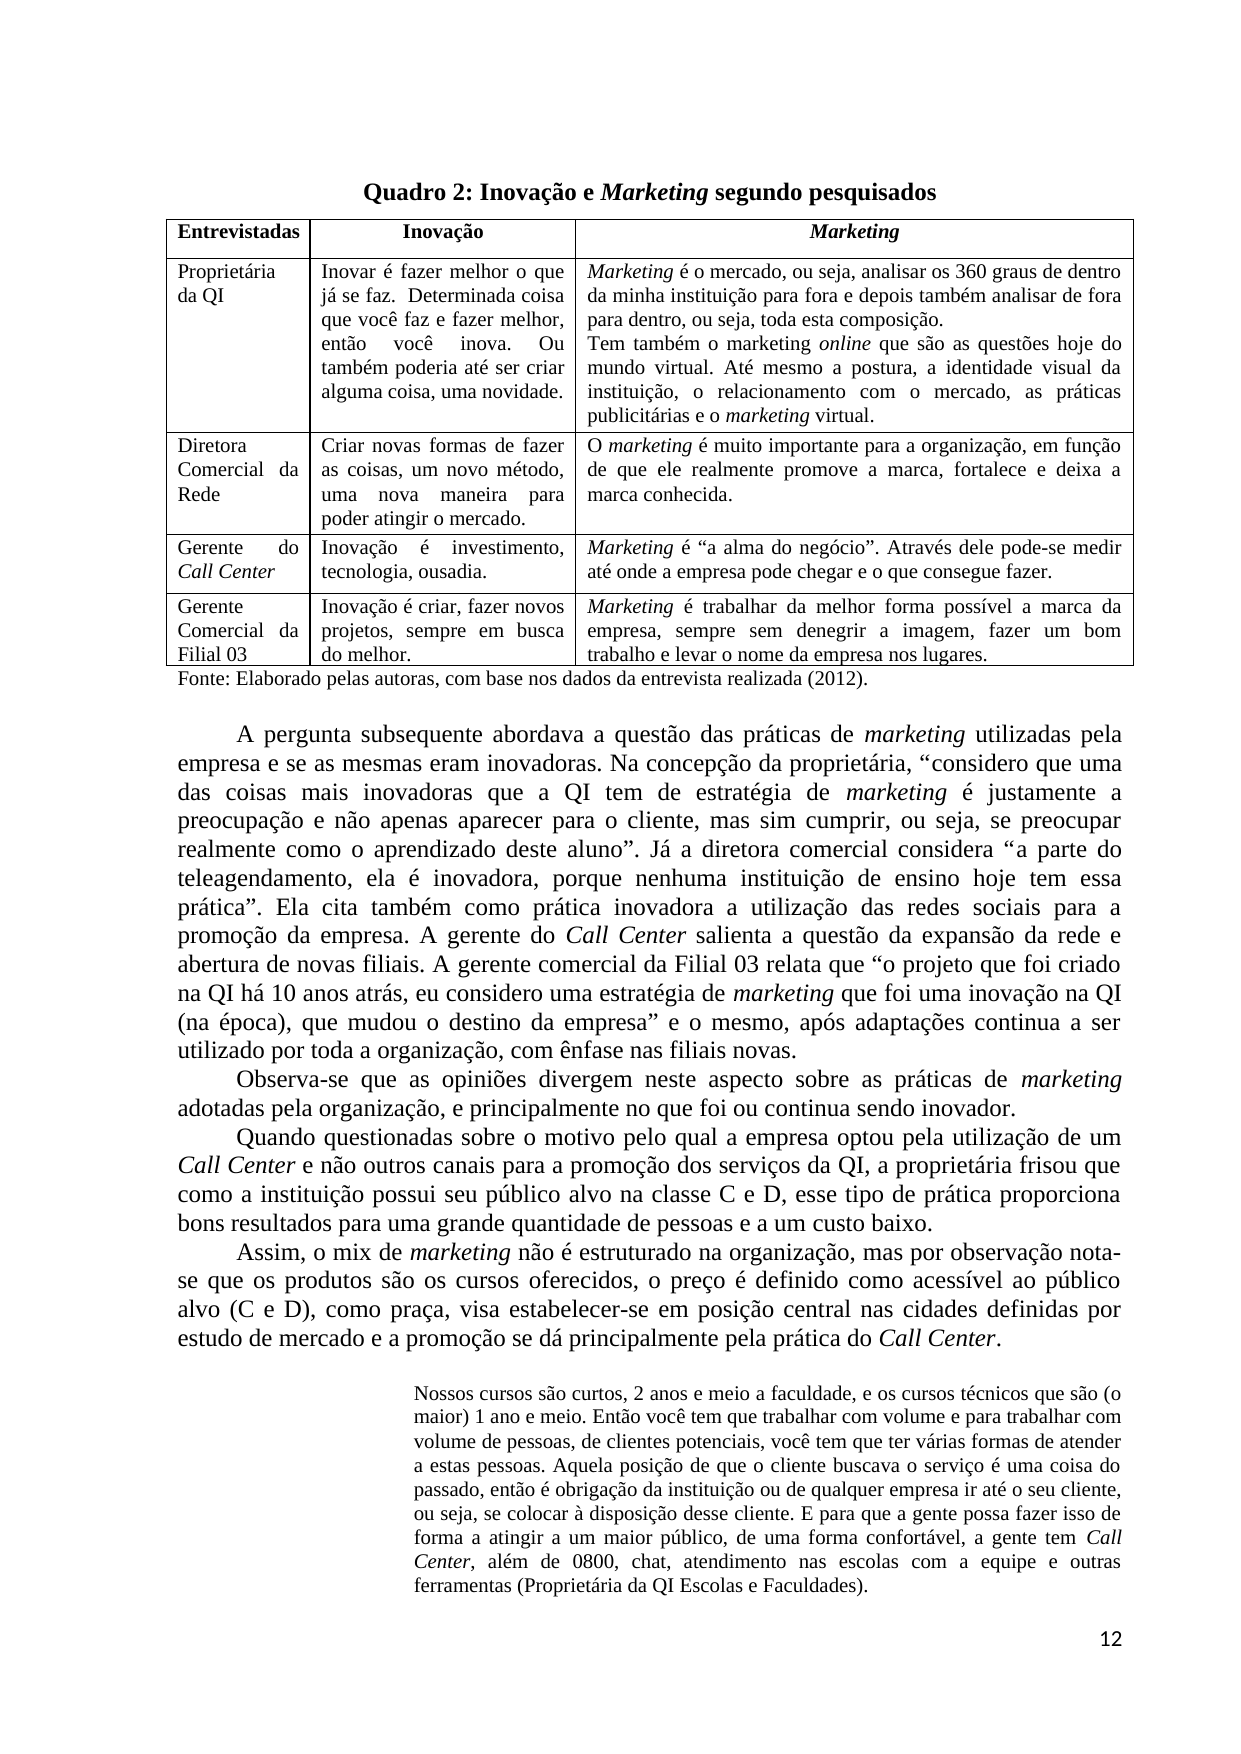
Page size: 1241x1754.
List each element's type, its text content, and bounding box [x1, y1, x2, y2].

table_header Inovação [311, 220, 575, 258]
table_cell Marketing é trabalhar da melhor forma possível a marca da empresa, sempre sem denegrir a imagem, fazer um bom trabalho e levar o nome da empresa nos lugares. [576, 594, 1133, 665]
text Observa-se que as opiniões divergem neste aspecto sobre as práticas de marketing adotadas pela organização, e principalmente no que foi ou continua sendo inovador. [177, 1064, 1122, 1122]
table_cell Gerente Comercial da Filial 03 [167, 594, 309, 665]
table_cell O marketing é muito importante para a organização, em função de que ele realmente promove a marca, fortalece e deixa a marca conhecida. [576, 433, 1133, 534]
table_cell Inovar é fazer melhor o que já se faz. Determinada coisa que você faz e fazer melhor, então você inova. Ou também poderia até ser criar alguma coisa, uma novidade. [311, 259, 575, 432]
table_cell Marketing é “a alma do negócio”. Através dele pode-se medir até onde a empresa pode chegar e o que consegue fazer. [576, 535, 1133, 592]
table_cell Proprietária da QI [167, 259, 309, 432]
table_cell Marketing é o mercado, ou seja, analisar os 360 graus de dentro da minha instituição para fora e depois também analisar de fora para dentro, ou seja, toda esta composição. Tem também o marketing online que são as questões hoje do mundo virtual. Até mesmo a postura, a identidade visual da instituição, o relacionamento com o mercado, as práticas publicitárias e o marketing virtual. [576, 259, 1133, 432]
table_cell Inovação é investimento, tecnologia, ousadia. [311, 535, 575, 592]
table_cell Diretora Comercial da Rede [167, 433, 309, 534]
text Quadro 2: Inovação e Marketing segundo pesquisados [177, 177, 1122, 206]
text A pergunta subsequente abordava a questão das práticas de marketing utilizadas pela empresa e se as mesmas eram inovadoras. Na concepção da proprietária, “considero que uma das coisas mais inovadoras que a QI tem de estratégia de marketing é justamente a preocupação e não apenas aparecer para o cliente, mas sim cumprir, ou seja, se preocupar realmente como o aprendizado deste aluno”. Já a diretora comercial considera “a parte do teleagendamento, ela é inovadora, porque nenhuma instituição de ensino hoje tem essa prática”. Ela cita também como prática inovadora a utilização das redes sociais para a promoção da empresa. A gerente do Call Center salienta a questão da expansão da rede e abertura de novas filiais. A gerente comercial da Filial 03 relata que “o projeto que foi criado na QI há 10 anos atrás, eu considero uma estratégia de marketing que foi uma inovação na QI (na época), que mudou o destino da empresa” e o mesmo, após adaptações continua a ser utilizado por toda a organização, com ênfase nas filiais novas. [177, 719, 1122, 1064]
text Quando questionadas sobre o motivo pelo qual a empresa optou pela utilização de um Call Center e não outros canais para a promoção dos serviços da QI, a proprietária frisou que como a instituição possui seu público alvo na classe C e D, esse tipo de prática proporciona bons resultados para uma grande quantidade de pessoas e a um custo baixo. [177, 1122, 1122, 1237]
text Fonte: Elaborado pelas autoras, com base nos dados da entrevista realizada (2012). [177, 666, 1122, 690]
table_cell Inovação é criar, fazer novos projetos, sempre em busca do melhor. [311, 594, 575, 665]
table_header Marketing [576, 220, 1133, 258]
table_header Entrevistadas [167, 220, 309, 258]
table_cell Gerente do Call Center [167, 535, 309, 592]
text Assim, o mix de marketing não é estruturado na organização, mas por observação nota-se que os produtos são os cursos oferecidos, o preço é definido como acessível ao público alvo (C e D), como praça, visa estabelecer-se em posição central nas cidades definidas por estudo de mercado e a promoção se dá principalmente pela prática do Call Center. [177, 1237, 1122, 1352]
table_cell Criar novas formas de fazer as coisas, um novo método, uma nova maneira para poder atingir o mercado. [311, 433, 575, 534]
text Nossos cursos são curtos, 2 anos e meio a faculdade, e os cursos técnicos que são (o maior) 1 ano e meio. Então você tem que trabalhar com volume e para trabalhar com volume de pessoas, de clientes potenciais, você tem que ter várias formas de atender a estas pessoas. Aquela posição de que o cliente buscava o serviço é uma coisa do passado, então é obrigação da instituição ou de qualquer empresa ir até o seu cliente, ou seja, se colocar à disposição desse cliente. E para que a gente possa fazer isso de forma a atingir a um maior público, de uma forma confortável, a gente tem Call Center, além de 0800, chat, atendimento nas escolas com a equipe e outras ferramentas (Proprietária da QI Escolas e Faculdades). [413, 1380, 1122, 1597]
